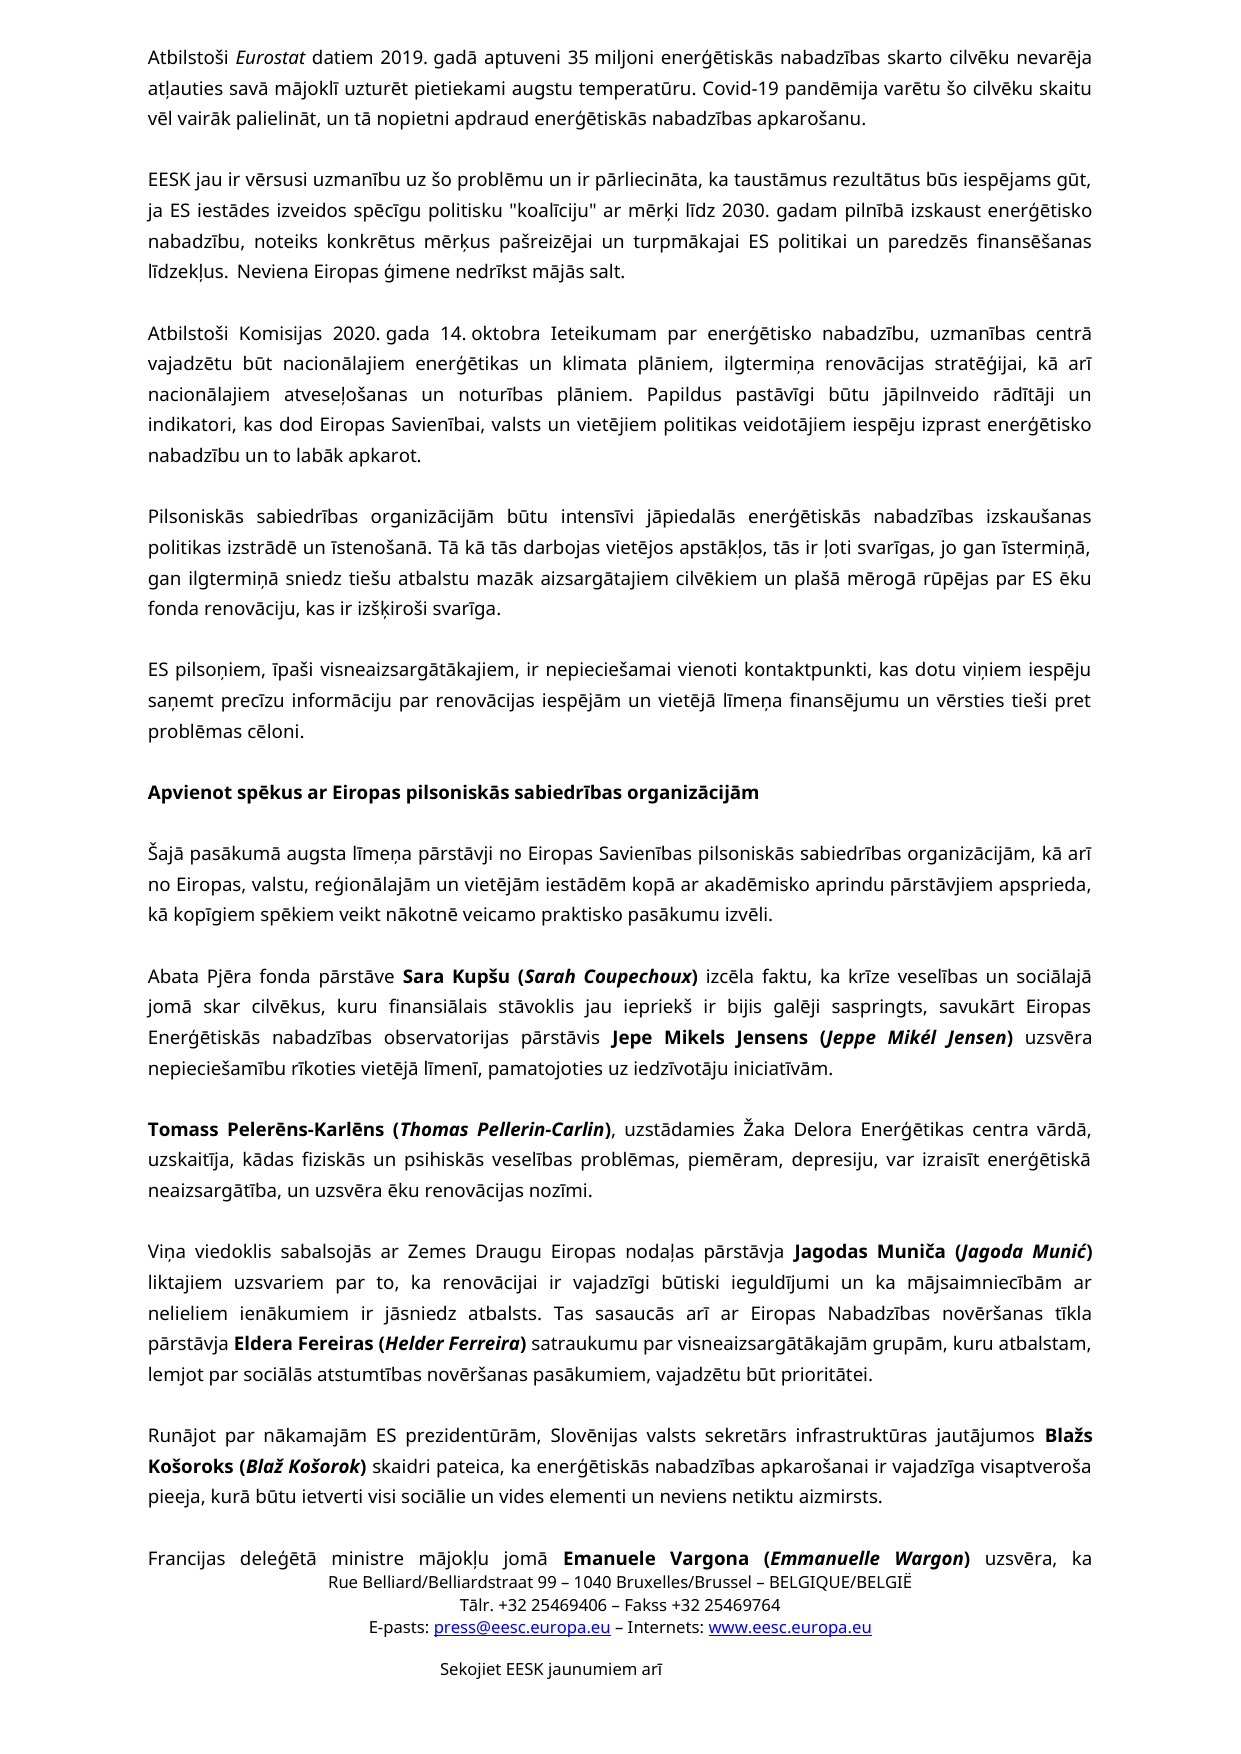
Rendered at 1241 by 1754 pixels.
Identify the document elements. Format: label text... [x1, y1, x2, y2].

text EESK jau ir vērsusi uzmanību uz šo problēmu un ir pārliecināta, ka taustāmus rezultātus būs iespējams gūt, ja ES iestādes izveidos spēcīgu politisku "koalīciju" ar mērķi līdz 2030. gadam pilnībā izskaust enerģētisko nabadzību, noteiks konkrētus mērķus pašreizējai un turpmākajai ES politikai un paredzēs finansēšanas līdzekļus. Neviena Eiropas ģimene nedrīkst mājās salt. [148, 167, 1092, 284]
text Runājot par nākamajām ES prezidentūrām, Slovēnijas valsts sekretārs infrastruktūras jautājumos Blažs Košoroks (Blaž Košorok) skaidri pateica, ka enerģētiskās nabadzības apkarošanai ir vajadzīga visaptveroša pieeja, kurā būtu ietverti visi sociālie un vides elementi un neviens netiktu aizmirsts. [148, 1422, 1092, 1509]
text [148, 1545, 1092, 1570]
text Viņa viedoklis sabalsojās ar Zemes Draugu Eiropas nodaļas pārstāvja Jagodas Muniča (Jagoda Munić) liktajiem uzsvariem par to, ka renovācijai ir vajadzīgi būtiski ieguldījumi un ka mājsaimniecībām ar nelieliem ienākumiem ir jāsniedz atbalsts. Tas sasaucās arī ar Eiropas Nabadzības novēršanas tīkla pārstāvja Eldera Fereiras (Helder Ferreira) satraukumu par visneaizsargātākajām grupām, kuru atbalstam, lemjot par sociālās atstumtības novēršanas pasākumiem, vajadzētu būt prioritātei. [148, 1239, 1092, 1387]
text Atbilstoši Komisijas 2020. gada 14. oktobra Ieteikumam par enerģētisko nabadzību, uzmanības centrā vajadzētu būt nacionālajiem enerģētikas un klimata plāniem, ilgtermiņa renovācijas stratēģijai, kā arī nacionālajiem atveseļošanas un noturības plāniem. Papildus pastāvīgi būtu jāpilnveido rādītāji un indikatori, kas dod Eiropas Savienībai, valsts un vietējiem politikas veidotājiem iespēju izprast enerģētisko nabadzību un to labāk apkarot. [148, 320, 1092, 468]
text Atbilstoši Eurostat datiem 2019. gadā aptuveni 35 miljoni enerģētiskās nabadzības skarto cilvēku nevarēja atļauties savā mājoklī uzturēt pietiekami augstu temperatūru. Covid-19 pandēmija varētu šo cilvēku skaitu vēl vairāk palielināt, un tā nopietni apdraud enerģētiskās nabadzības apkarošanu. [148, 44, 1092, 131]
text Tomass Pelerēns-Karlēns (Thomas Pellerin-Carlin), uzstādamies Žaka Delora Enerģētikas centra vārdā, uzskaitīja, kādas fiziskās un psihiskās veselības problēmas, piemēram, depresiju, var izraisīt enerģētiskā neaizsargātība, un uzsvēra ēku renovācijas nozīmi. [148, 1116, 1092, 1203]
text ES pilsoņiem, īpaši visneaizsargātākajiem, ir nepieciešamai vienoti kontaktpunkti, kas dotu viņiem iespēju saņemt precīzu informāciju par renovācijas iespējām un vietējā līmeņa finansējumu un vērsties tieši pret problēmas cēloni. [148, 657, 1092, 743]
text Apvienot spēkus ar Eiropas pilsoniskās sabiedrības organizācijām [148, 779, 1092, 805]
text Pilsoniskās sabiedrības organizācijām būtu intensīvi jāpiedalās enerģētiskās nabadzības izskaušanas politikas izstrādē un īstenošanā. Tā kā tās darbojas vietējos apstākļos, tās ir ļoti svarīgas, jo gan īstermiņā, gan ilgtermiņā sniedz tiešu atbalstu mazāk aizsargātajiem cilvēkiem un plašā mērogā rūpējas par ES ēku fonda renovāciju, kas ir izšķiroši svarīga. [148, 504, 1092, 621]
text Abata Pjēra fonda pārstāve Sara Kupšu (Sarah Coupechoux) izcēla faktu, ka krīze veselības un sociālajā jomā skar cilvēkus, kuru finansiālais stāvoklis jau iepriekš ir bijis galēji saspringts, savukārt Eiropas Enerģētiskās nabadzības observatorijas pārstāvis Jepe Mikels Jensens (Jeppe Mikél Jensen) uzsvēra nepieciešamību rīkoties vietējā līmenī, pamatojoties uz iedzīvotāju iniciatīvām. [148, 963, 1092, 1080]
text Šajā pasākumā augsta līmeņa pārstāvji no Eiropas Savienības pilsoniskās sabiedrības organizācijām, kā arī no Eiropas, valstu, reģionālajām un vietējām iestādēm kopā ar akadēmisko aprindu pārstāvjiem apsprieda, kā kopīgiem spēkiem veikt nākotnē veicamo praktisko pasākumu izvēli. [148, 841, 1092, 927]
